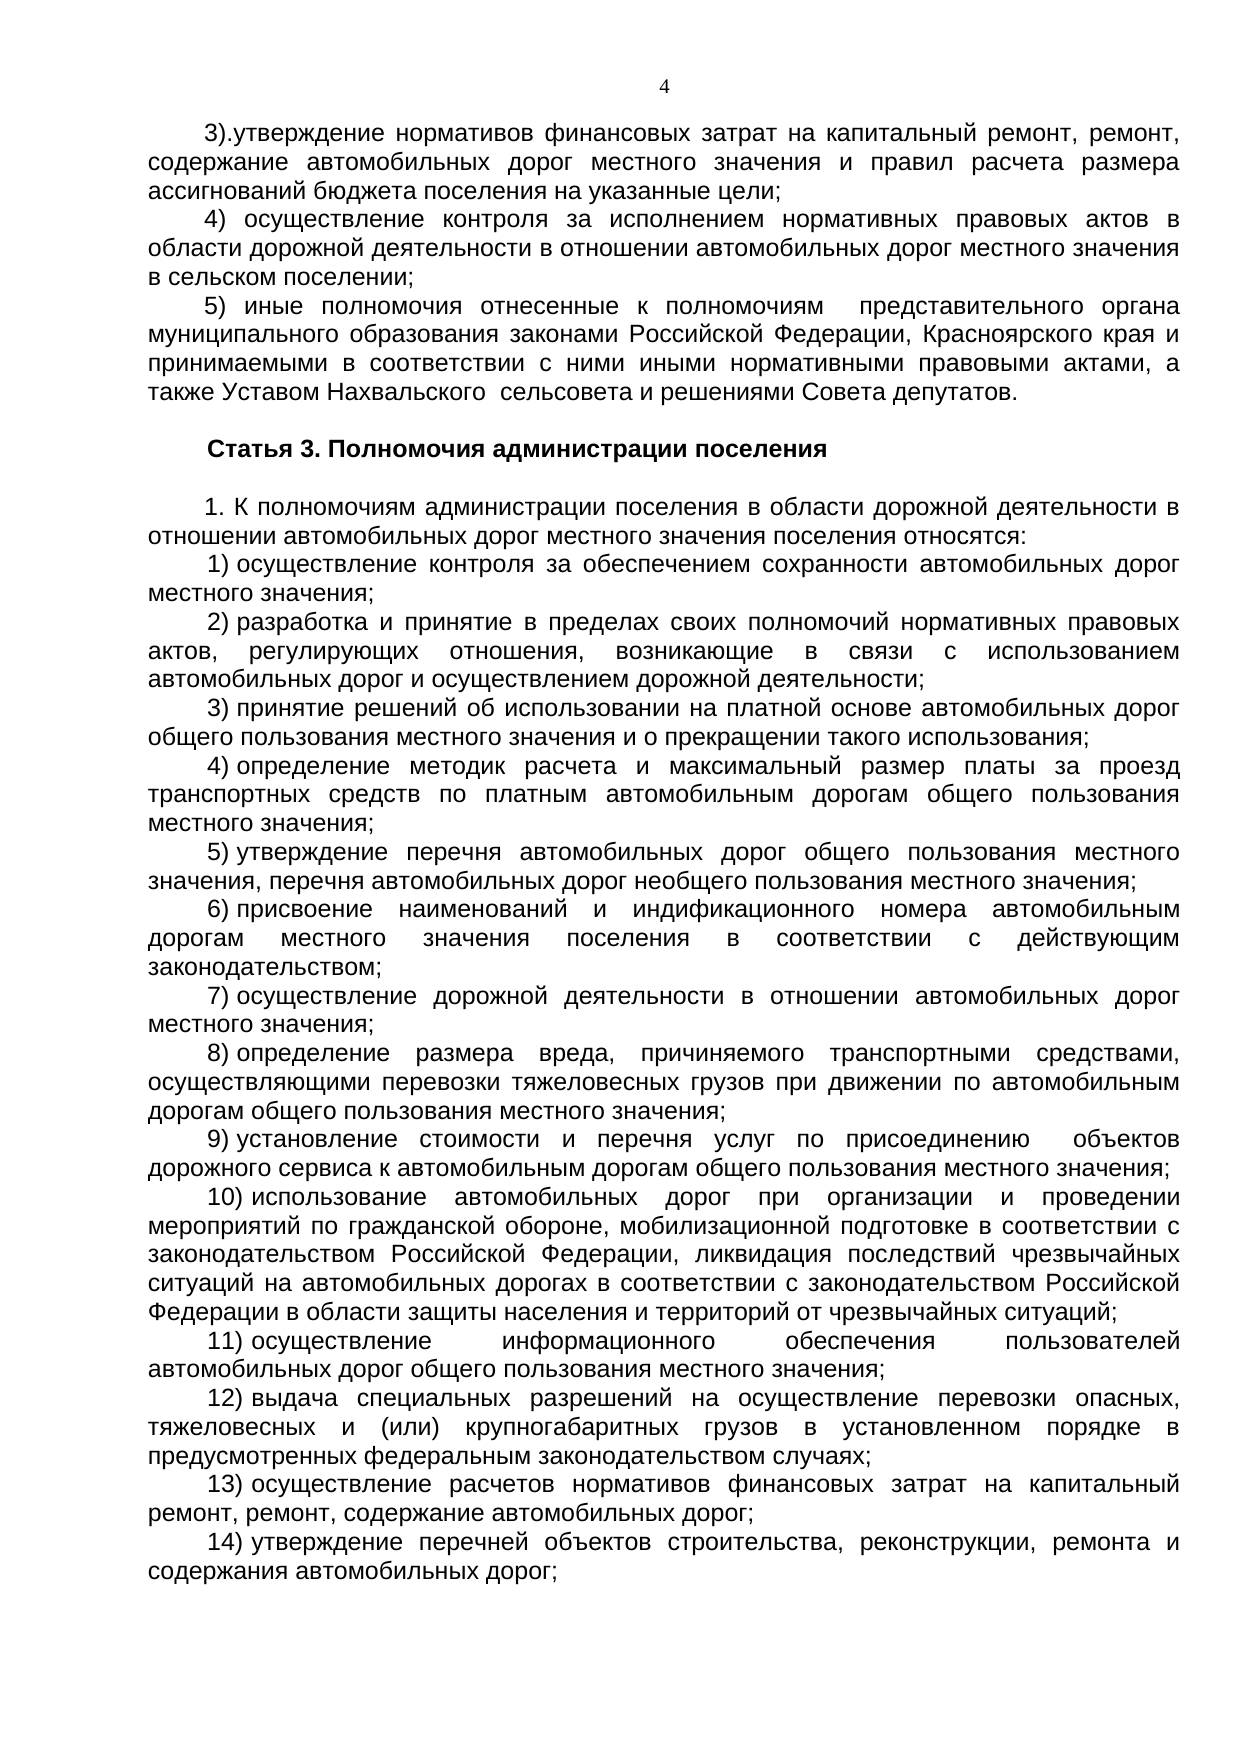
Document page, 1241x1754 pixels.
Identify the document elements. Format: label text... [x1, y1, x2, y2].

list выдача специальных разрешений на осуществление перевозки опасных, тяжеловесных и (или) крупногабаритных грузов в установленном порядке в предусмотренных федеральным законодательством случаях; [148, 1383, 1181, 1469]
text 4) осуществление контроля за исполнением нормативных правовых актов в области дорожной деятельности в отношении автомобильных дорог местного значения в сельском поселении; [148, 204, 1181, 291]
list осуществление контроля за обеспечением сохранности автомобильных дорог местного значения; [148, 549, 1181, 607]
list осуществление информационного обеспечения пользователей автомобильных дорог общего пользования местного значения; [148, 1326, 1181, 1383]
list разработка и принятие в пределах своих полномочий нормативных правовых актов, регулирующих отношения, возникающие в связи с использованием автомобильных дорог и осуществлением дорожной деятельности; [148, 607, 1181, 693]
text 5) иные полномочия отнесенные к полномочиям представительного органа муниципального образования законами Российской Федерации, Красноярского края и принимаемыми в соответствии с ними иными нормативными правовыми актами, а также Уставом Нахвальского сельсовета и решениями Совета депутатов. [148, 291, 1181, 406]
list принятие решений об использовании на платной основе автомобильных дорог общего пользования местного значения и о прекращении такого использования; [148, 693, 1181, 751]
list установление стоимости и перечня услуг по присоединению объектов дорожного сервиса к автомобильным дорогам общего пользования местного значения; [148, 1124, 1181, 1182]
list присвоение наименований и индификационного номера автомобильным дорогам местного значения поселения в соответствии с действующим законодательством; [148, 894, 1181, 981]
list осуществление расчетов нормативов финансовых затрат на капитальный ремонт, ремонт, содержание автомобильных дорог; [148, 1469, 1181, 1527]
list использование автомобильных дорог при организации и проведении мероприятий по гражданской обороне, мобилизационной подготовке в соответствии с законодательством Российской Федерации, ликвидация последствий чрезвычайных ситуаций на автомобильных дорогах в соответствии с законодательством Российской Федерации в области защиты населения и территорий от чрезвычайных ситуаций; [148, 1182, 1181, 1326]
text 3).утверждение нормативов финансовых затрат на капитальный ремонт, ремонт, содержание автомобильных дорог местного значения и правил расчета размера ассигнований бюджета поселения на указанные цели; [148, 118, 1181, 204]
list осуществление дорожной деятельности в отношении автомобильных дорог местного значения; [148, 981, 1181, 1038]
list утверждение перечня автомобильных дорог общего пользования местного значения, перечня автомобильных дорог необщего пользования местного значения; [148, 837, 1181, 894]
list определение методик расчета и максимальный размер платы за проезд транспортных средств по платным автомобильным дорогам общего пользования местного значения; [148, 751, 1181, 837]
text Статья 3. Полномочия администрации поселения [148, 434, 1181, 463]
list определение размера вреда, причиняемого транспортными средствами, осуществляющими перевозки тяжеловесных грузов при движении по автомобильным дорогам общего пользования местного значения; [148, 1038, 1181, 1124]
text 1. К полномочиям администрации поселения в области дорожной деятельности в отношении автомобильных дорог местного значения поселения относятся: [148, 492, 1181, 549]
list утверждение перечней объектов строительства, реконструкции, ремонта и содержания автомобильных дорог; [148, 1527, 1181, 1584]
